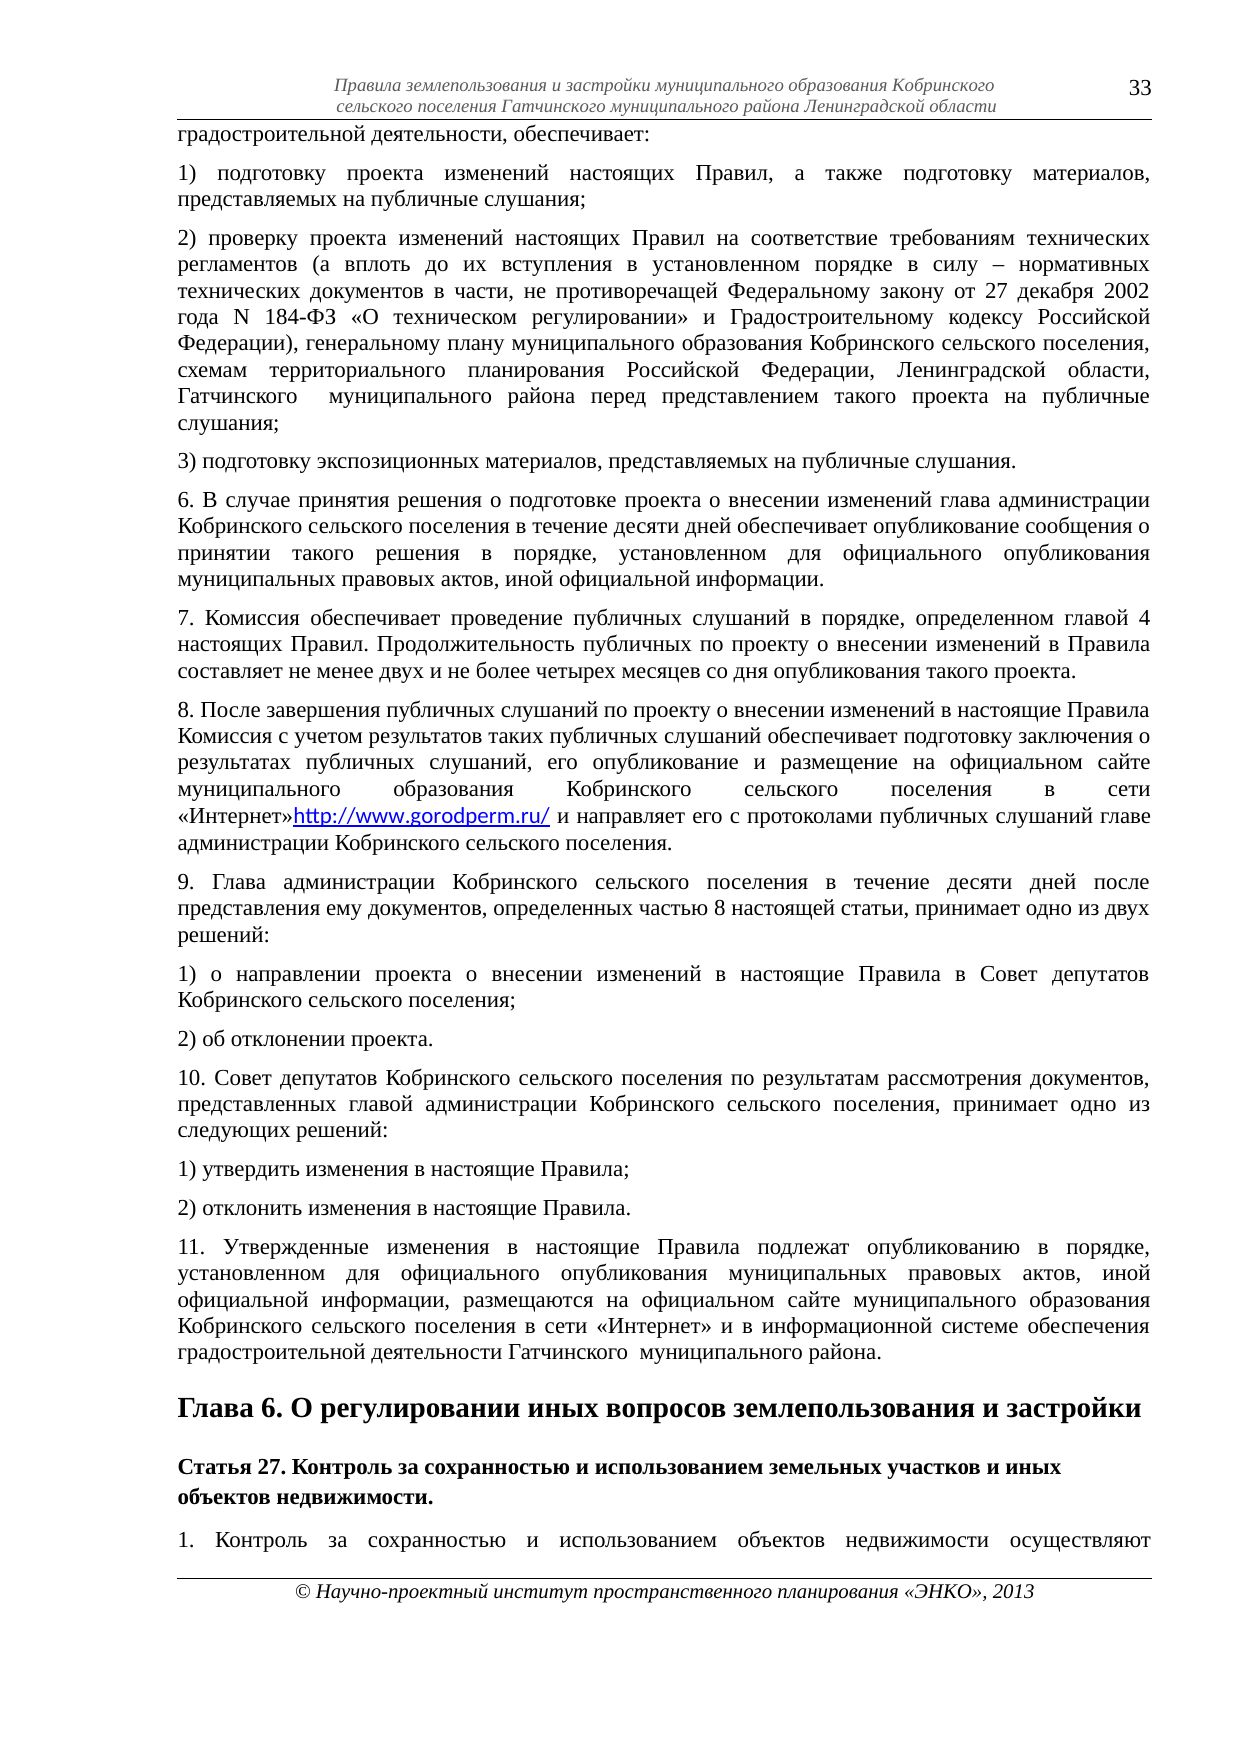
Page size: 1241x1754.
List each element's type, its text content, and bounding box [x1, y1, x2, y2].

text 6. В случае принятия решения о подготовке проекта о внесении изменений глава администрации Кобринского сельского поселения в течение десяти дней обеспечивает опубликование сообщения о принятии такого решения в порядке, установленном для официального опубликования муниципальных правовых актов, иной официальной информации. [177, 486, 1152, 592]
text 2) отклонить изменения в настоящие Правила. [177, 1194, 1152, 1220]
text 1) утвердить изменения в настоящие Правила; [177, 1155, 1152, 1182]
text 9. Глава администрации Кобринского сельского поселения в течение десяти дней после представления ему документов, определенных частью 8 настоящей статьи, принимает одно из двух решений: [177, 868, 1152, 947]
text 8. После завершения публичных слушаний по проекту о внесении изменений в настоящие Правила Комиссия с учетом результатов таких публичных слушаний обеспечивает подготовку заключения о результатах публичных слушаний, его опубликование и размещение на официальном сайте муниципального образования Кобринского сельского поселения в сети «Интернет»http://www.gorodperm.ru/ и направляет его с протоколами публичных слушаний главе администрации Кобринского сельского поселения. [177, 696, 1152, 856]
text 3) подготовку экспозиционных материалов, представляемых на публичные слушания. [177, 447, 1152, 474]
text 7. Комиссия обеспечивает проведение публичных слушаний в порядке, определенном главой 4 настоящих Правил. Продолжительность публичных по проекту о внесении изменений в Правила составляет не менее двух и не более четырех месяцев со дня опубликования такого проекта. [177, 604, 1152, 683]
text 1) подготовку проекта изменений настоящих Правил, а также подготовку материалов, представляемых на публичные слушания; [177, 159, 1152, 212]
text 2) об отклонении проекта. [177, 1025, 1152, 1051]
text 10. Совет депутатов Кобринского сельского поселения по результатам рассмотрения документов, представленных главой администрации Кобринского сельского поселения, принимает одно из следующих решений: [177, 1064, 1152, 1143]
subtitle Статья 27. Контроль за сохранностью и использованием земельных участков и иных объектов недвижимости. [177, 1453, 1152, 1510]
subtitle Глава 6. О регулировании иных вопросов землепользования и застройки [177, 1390, 1152, 1423]
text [177, 1526, 1152, 1552]
text 1) о направлении проекта о внесении изменений в настоящие Правила в Совет депутатов Кобринского сельского поселения; [177, 959, 1152, 1012]
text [177, 120, 1152, 146]
text 11. Утвержденные изменения в настоящие Правила подлежат опубликованию в порядке, установленном для официального опубликования муниципальных правовых актов, иной официальной информации, размещаются на официальном сайте муниципального образования Кобринского сельского поселения в сети «Интернет» и в информационной системе обеспечения градостроительной деятельности Гатчинского муниципального района. [177, 1233, 1152, 1365]
text 2) проверку проекта изменений настоящих Правил на соответствие требованиям технических регламентов (а вплоть до их вступления в установленном порядке в силу – нормативных технических документов в части, не противоречащей Федеральному закону от 27 декабря 2002 года N 184-ФЗ «О техническом регулировании» и Градостроительному кодексу Российской Федерации), генеральному плану муниципального образования Кобринского сельского поселения, схемам территориального планирования Российской Федерации, Ленинградской области, Гатчинского муниципального района перед представлением такого проекта на публичные слушания; [177, 224, 1152, 435]
